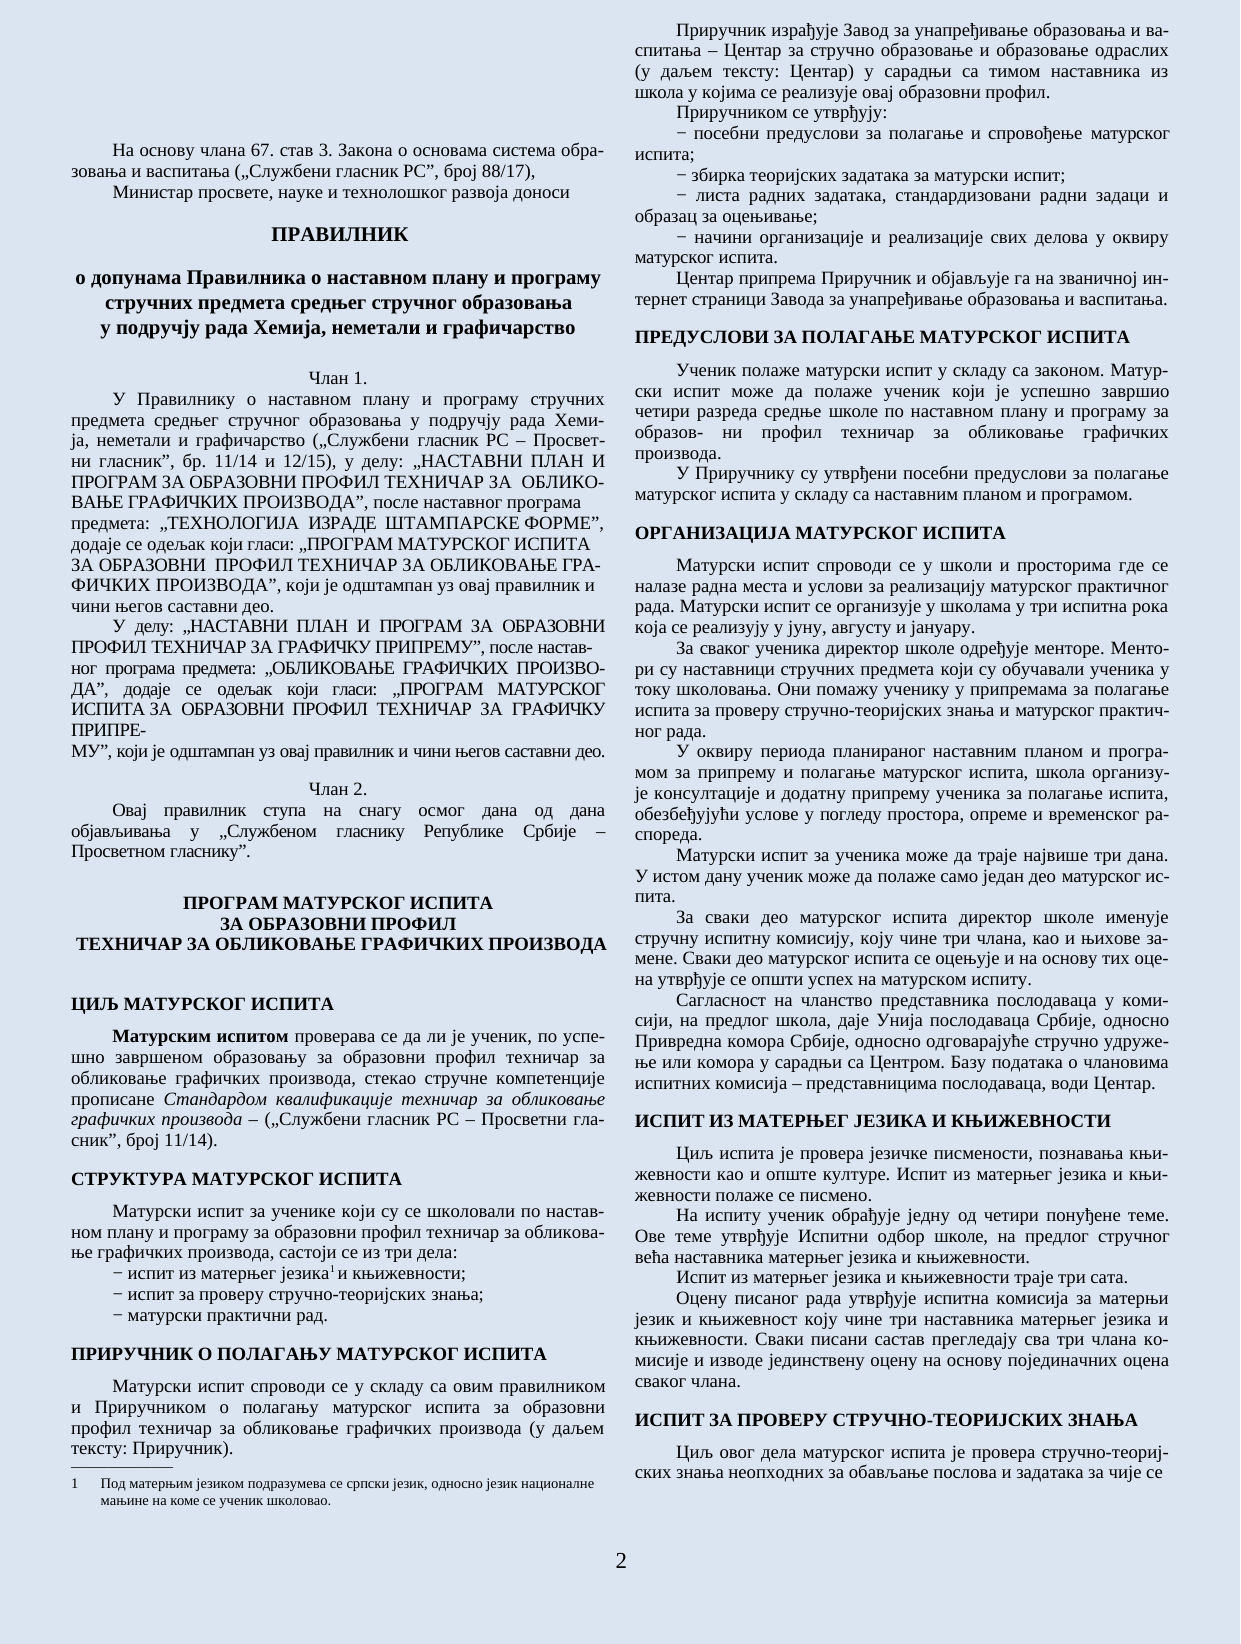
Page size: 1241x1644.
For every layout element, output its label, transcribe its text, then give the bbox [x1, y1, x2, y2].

list начини организације и реализације свих делова у оквиру матурског испита. [634, 227, 1170, 268]
subtitle ПРОГРАМ МАТУРСКОГ ИСПИТА ЗА ОБРАЗОВНИ ПРОФИЛ [182, 893, 494, 934]
text На испиту ученик обрађује једну од четири понуђене теме. Ове теме утврђује Испитни одбор школе, на предлог стручног већа наставника матерњег језика и књижевности. [634, 1205, 1169, 1267]
text Сагласност на чланство представника послодаваца у коми- сији, на предлог школа, даје Унија послодаваца Србије, односно Привредна комора Србије, односно одговарајуће стручно удруже- ње или комора у сарадњи са Центром. Базу података о члановима испитних комисија – представницима послодаваца, води Центар. [634, 989, 1170, 1093]
text Центар припрема Приручник и објављује га на званичној ин- тернет страници Завода за унапређивање образовања и васпитања. [634, 268, 1169, 309]
list матурски практични рад. [112, 1304, 609, 1326]
subtitle ИСПИТ ИЗ МАТЕРЊЕГ ЈЕЗИКА И КЊИЖЕВНОСТИ [634, 1110, 1182, 1131]
text Приручник израђује Завод за унапређивање образовања и ва- спитања – Центар за стручно образовање и образовање одраслих (у даљем тексту: Центар) у сарадњи са тимом наставника из школа у којима се реализује овај образовни профил. [634, 19, 1170, 102]
text У оквиру периода планираног наставним планом и програ- мом за припрему и полагање матурског испита, школа организу- је консултације и додатну припрему ученика за полагање испита, обезбеђујући услове у погледу простора, опреме и временског ра- спореда. [634, 741, 1169, 845]
text ТЕХНИЧАР ЗА ОБЛИКОВАЊЕ ГРАФИЧКИХ ПРОИЗВОДА [76, 934, 609, 955]
text Циљ испита је провера језичке писмености, познавања књи- жевности као и опште културе. Испит из матерњег језика и књи- жевности полаже се писмено. [634, 1143, 1169, 1205]
text ВАЊЕ ГРАФИЧКИХ ПРОИЗВОДА”, после наставног програма предмета: „ТЕХНОЛОГИЈА ИЗРАДЕ ШТАМПАРСКЕ ФОРМЕ”, [71, 492, 609, 534]
text Министар просвете, науке и технолошког развоја доноси [112, 182, 609, 203]
text Члан 2. [98, 778, 578, 799]
text У делу: „НАСТАВНИ ПЛАН И ПРОГРАМ ЗА ОБРАЗОВНИ ПРОФИЛ ТЕХНИЧАР ЗА ГРАФИЧКУ ПРИПРЕМУ”, после настав- [71, 616, 605, 658]
subtitle ПРАВИЛНИК [98, 222, 581, 246]
text За сваки део матурског испита директор школе именује стручну испитну комисију, коју чине три члана, као и њихове за- мене. Сваки део матурског испита се оцењује и на основу тих оце- на утврђује се општи успех на матурском испиту. [634, 907, 1170, 989]
text 1 Под матерњим језиком подразумева се српски језик, односно језик националне мањине на коме се ученик школовао. [71, 1475, 605, 1508]
subtitle ПРЕДУСЛОВИ ЗА ПОЛАГАЊЕ МАТУРСКОГ ИСПИТА [634, 326, 1182, 348]
text ног програма предмета: „ОБЛИКОВАЊЕ ГРАФИЧКИХ ПРОИЗВО- ДА”, додаје се одељак који гласи: „ПРОГРАМ МАТУРСКОГ ИСПИТА ЗА ОБРАЗОВНИ ПРОФИЛ ТЕХНИЧАР ЗА ГРАФИЧКУ ПРИПРЕ- [71, 658, 605, 741]
text На основу члана 67. став 3. Закона о основама система обра- зовања и васпитања („Службени гласник РС”, број 88/17), [71, 140, 605, 182]
text Циљ овог дела матурског испита је провера стручно-теориј- ских знања неопходних за обављање послова и задатака за чије се [634, 1442, 1169, 1483]
text у подручју рада Хемија, немeтaли и графичарство [98, 315, 578, 339]
subtitle ИСПИТ ЗА ПРОВЕРУ СТРУЧНО-ТЕОРИЈСКИХ ЗНАЊА [634, 1408, 1182, 1430]
text Матурски испит за ученика може да траје највише три дана. У истом дану ученик може да полаже само један део матурског ис- пита. [634, 845, 1170, 907]
text Оцену писаног рада утврђује испитна комисија за матерњи језик и књижевност коју чине три наставника матерњег језика и књижевности. Сваки писани састав прегледају сва три члана ко- мисије и изводе јединствену оцену на основу појединачних оцена сваког члана. [634, 1288, 1170, 1391]
text У Приручнику су утврђени посебни предуслови за полагање матурског испита у складу са наставним планом и програмом. [634, 463, 1170, 504]
list испит за проверу стручно-теоријских знања; [112, 1284, 609, 1304]
list листа радних задатака, стандардизовани радни задаци и образац за оцењивање; [634, 185, 1169, 227]
text Приручником се утврђују: [676, 102, 1182, 123]
text Ученик полаже матурски испит у складу са законом. Матур- ски испит може да полаже ученик који је успешно завршио четири разреда средње школе по наставном плану и програму за образов- ни профил техничар за обликовање графичких производа. [634, 360, 1169, 463]
text За сваког ученика директор школе одређује менторе. Менто- ри су наставници стручних предмета који су обучавали ученика у току школовања. Они помажу ученику у припремама за полагање испита за проверу стручно-теоријских знања и матурског практич- ног рада. [634, 638, 1170, 741]
list посебни предуслови за полагање и спровођење матурског испита; [634, 123, 1170, 164]
subtitle ОРГАНИЗАЦИЈА МАТУРСКОГ ИСПИТА [634, 522, 1182, 543]
subtitle СТРУКТУРА МАТУРСКОГ ИСПИТА [71, 1168, 609, 1189]
text Испит из матерњег језика и књижевности траје три сата. [676, 1267, 1182, 1288]
text МУ”, који је одштампан уз овај правилник и чини његов саставни део. [71, 741, 609, 762]
text Члан 1. [98, 367, 578, 389]
text Матурски испит спроводи се у школи и просторима где се налазе радна места и услови за реализацију матурског практичног рада. Матурски испит се организује у школама у три испитна рока која се реализују у јуну, августу и јануару. [634, 555, 1169, 638]
list испит из матерњег језика1 и књижевности; [112, 1263, 609, 1284]
text ЦИЉ МАТУРСКОГ ИСПИТА [71, 993, 609, 1015]
text Матурски испит спроводи се у складу са овим правилником и Приручником о полагању матурског испита за образовни профил техничар за обликовање графичких производа (у даљем тексту: Приручник). [71, 1376, 605, 1459]
text –––––––––––––– [71, 1459, 609, 1475]
text o допунaмa Правилника о наставном плану и програму стручних предмета средњег стручног образовања [75, 265, 609, 314]
text додаје се одељак који гласи: „ПРОГРАМ МАТУРСКОГ ИСПИТА ЗА ОБРАЗОВНИ ПРОФИЛ ТЕХНИЧАР ЗА ОБЛИКОВАЊЕ ГРА- [71, 534, 609, 575]
text Овај правилник ступа на снагу осмог дана од дана објављивања у „Службеном гласнику Републике Србије – Просветном гласнику”. [71, 800, 605, 862]
text ФИЧКИХ ПРОИЗВОДА”, који је одштампан уз овај правилник и чини његов саставни део. [71, 575, 609, 616]
text У Правилнику о наставном плану и програму стручних предмета средњег стручног образовања у подручју рада Хеми- ја, неметали и графичарство („Службени гласник РС – Просвет- ни гласник”, бр. 11/14 и 12/15), у делу: „НАСТАВНИ ПЛАН И ПРОГРАМ ЗА ОБРАЗОВНИ ПРОФИЛ ТЕХНИЧАР ЗА ОБЛИКО- [71, 389, 605, 492]
subtitle ПРИРУЧНИК О ПОЛАГАЊУ МАТУРСКОГ ИСПИТА [71, 1343, 609, 1364]
list збирка теоријских задатака за матурски испит; [676, 164, 1182, 185]
text Матурским испитом проверава се да ли је ученик, по успе- шно завршеном образовању за образовни профил техничар за обликовање графичких производа, стекао стручне компетенције прописане Стандардом квалификације техничар за обликовање графичких производа – („Службени гласник РС – Просветни гла- сник”, број 11/14). [71, 1026, 605, 1151]
text Матурски испит за ученике који су се школовали по настав- ном плану и програму за образовни профил техничар за обликова- ње графичких производа, састоји се из три дела: [71, 1201, 605, 1263]
